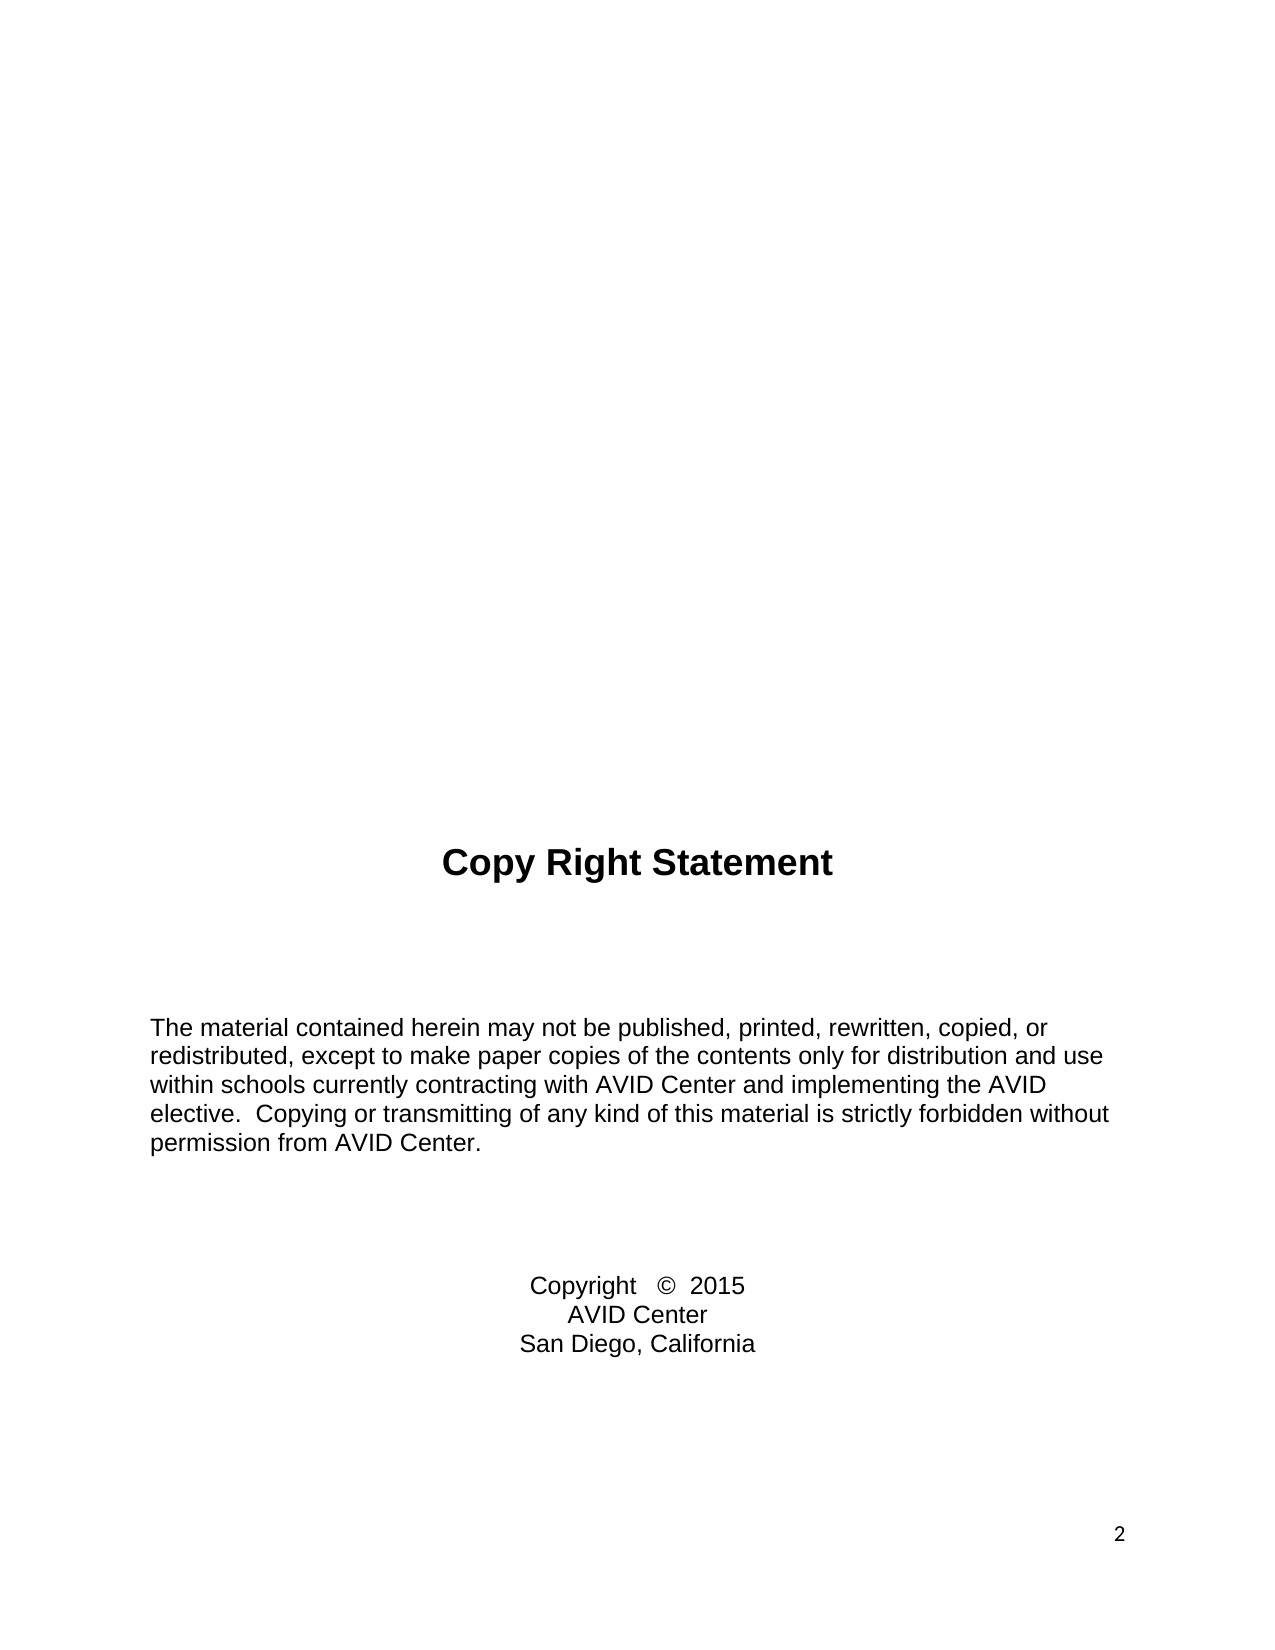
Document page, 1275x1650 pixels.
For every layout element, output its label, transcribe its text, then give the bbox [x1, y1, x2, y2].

text Copy Right Statement [150, 840, 1125, 883]
text San Diego, California [150, 1329, 1125, 1357]
text Copyright © 2015 [150, 1271, 1125, 1300]
text AVID Center [150, 1300, 1125, 1329]
text The material contained herein may not be published, printed, rewritten, copied, or redistributed, except to make paper copies of the contents only for distribution and use within schools currently contracting with AVID Center and implementing the AVID elective. Copying or transmitting of any kind of this material is strictly forbidden without permission from AVID Center. [150, 1012, 1125, 1156]
